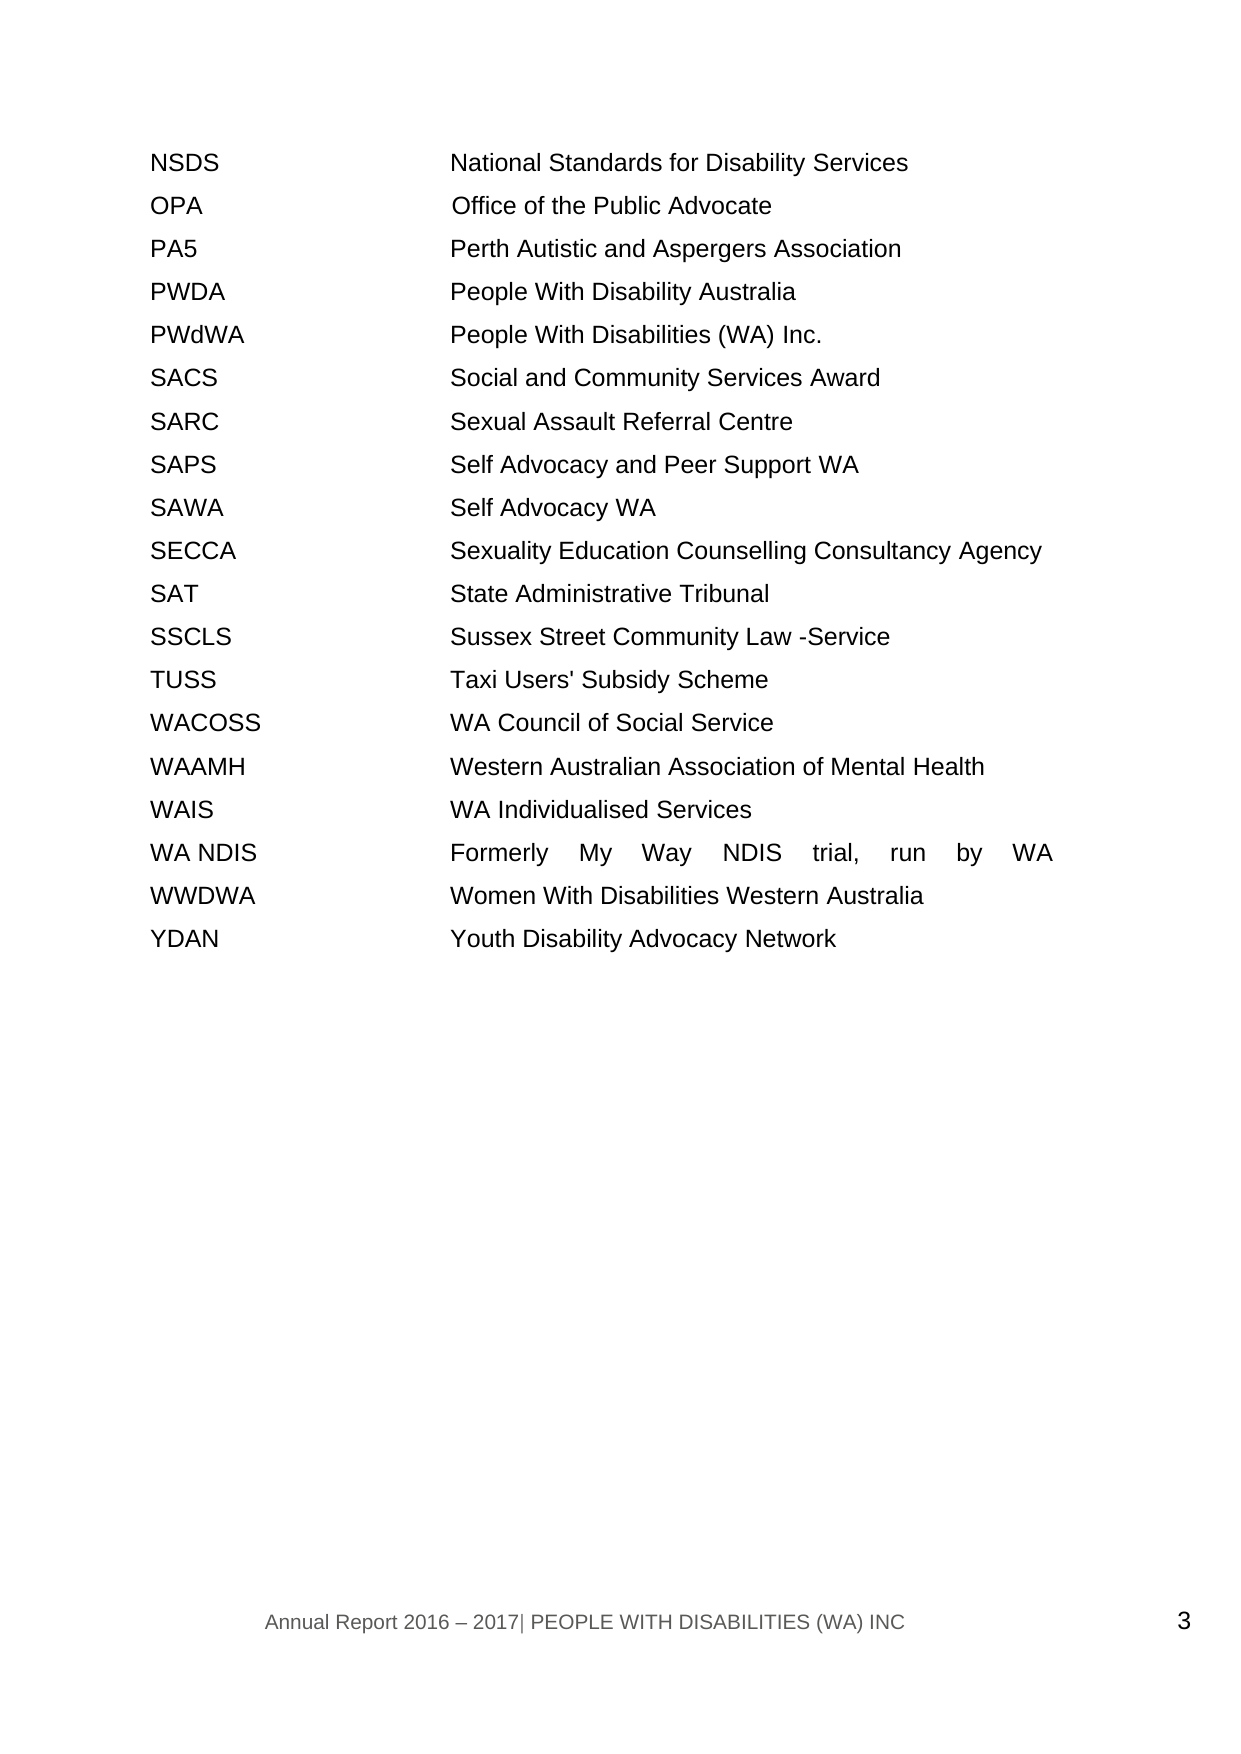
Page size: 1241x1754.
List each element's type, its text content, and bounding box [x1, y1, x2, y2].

text PWDA People With Disability Australia [150, 277, 1194, 306]
text SACS Social and Community Services Award [150, 363, 1194, 392]
text SARC Sexual Assault Referral Centre [150, 407, 1194, 435]
text SAT State Administrative Tribunal [150, 579, 1194, 608]
text SSCLS Sussex Street Community Law -Service [150, 622, 1194, 651]
text SAPS Self Advocacy and Peer Support WA [150, 449, 1194, 478]
text OPA Office of the Public Advocate [150, 191, 1194, 219]
text PA5 Perth Autistic and Aspergers Association [150, 234, 1194, 263]
text WAAMH Western Australian Association of Mental Health [150, 752, 1194, 780]
text WWDWA Women With Disabilities Western Australia [150, 881, 1194, 910]
text WA NDIS Formerly My Way NDIS trial, run by WA [150, 838, 1194, 867]
text SAWA Self Advocacy WA [150, 493, 1194, 522]
text YDAN Youth Disability Advocacy Network [150, 924, 1194, 953]
text TUSS Taxi Users' Subsidy Scheme [150, 665, 1194, 694]
text PWdWA People With Disabilities (WA) Inc. [150, 320, 1194, 349]
text WACOSS WA Council of Social Service [150, 708, 1194, 737]
text NSDS National Standards for Disability Services [150, 148, 1194, 177]
text SECCA Sexuality Education Counselling Consultancy Agency [150, 536, 1194, 564]
text WAIS WA Individualised Services [150, 795, 1194, 823]
